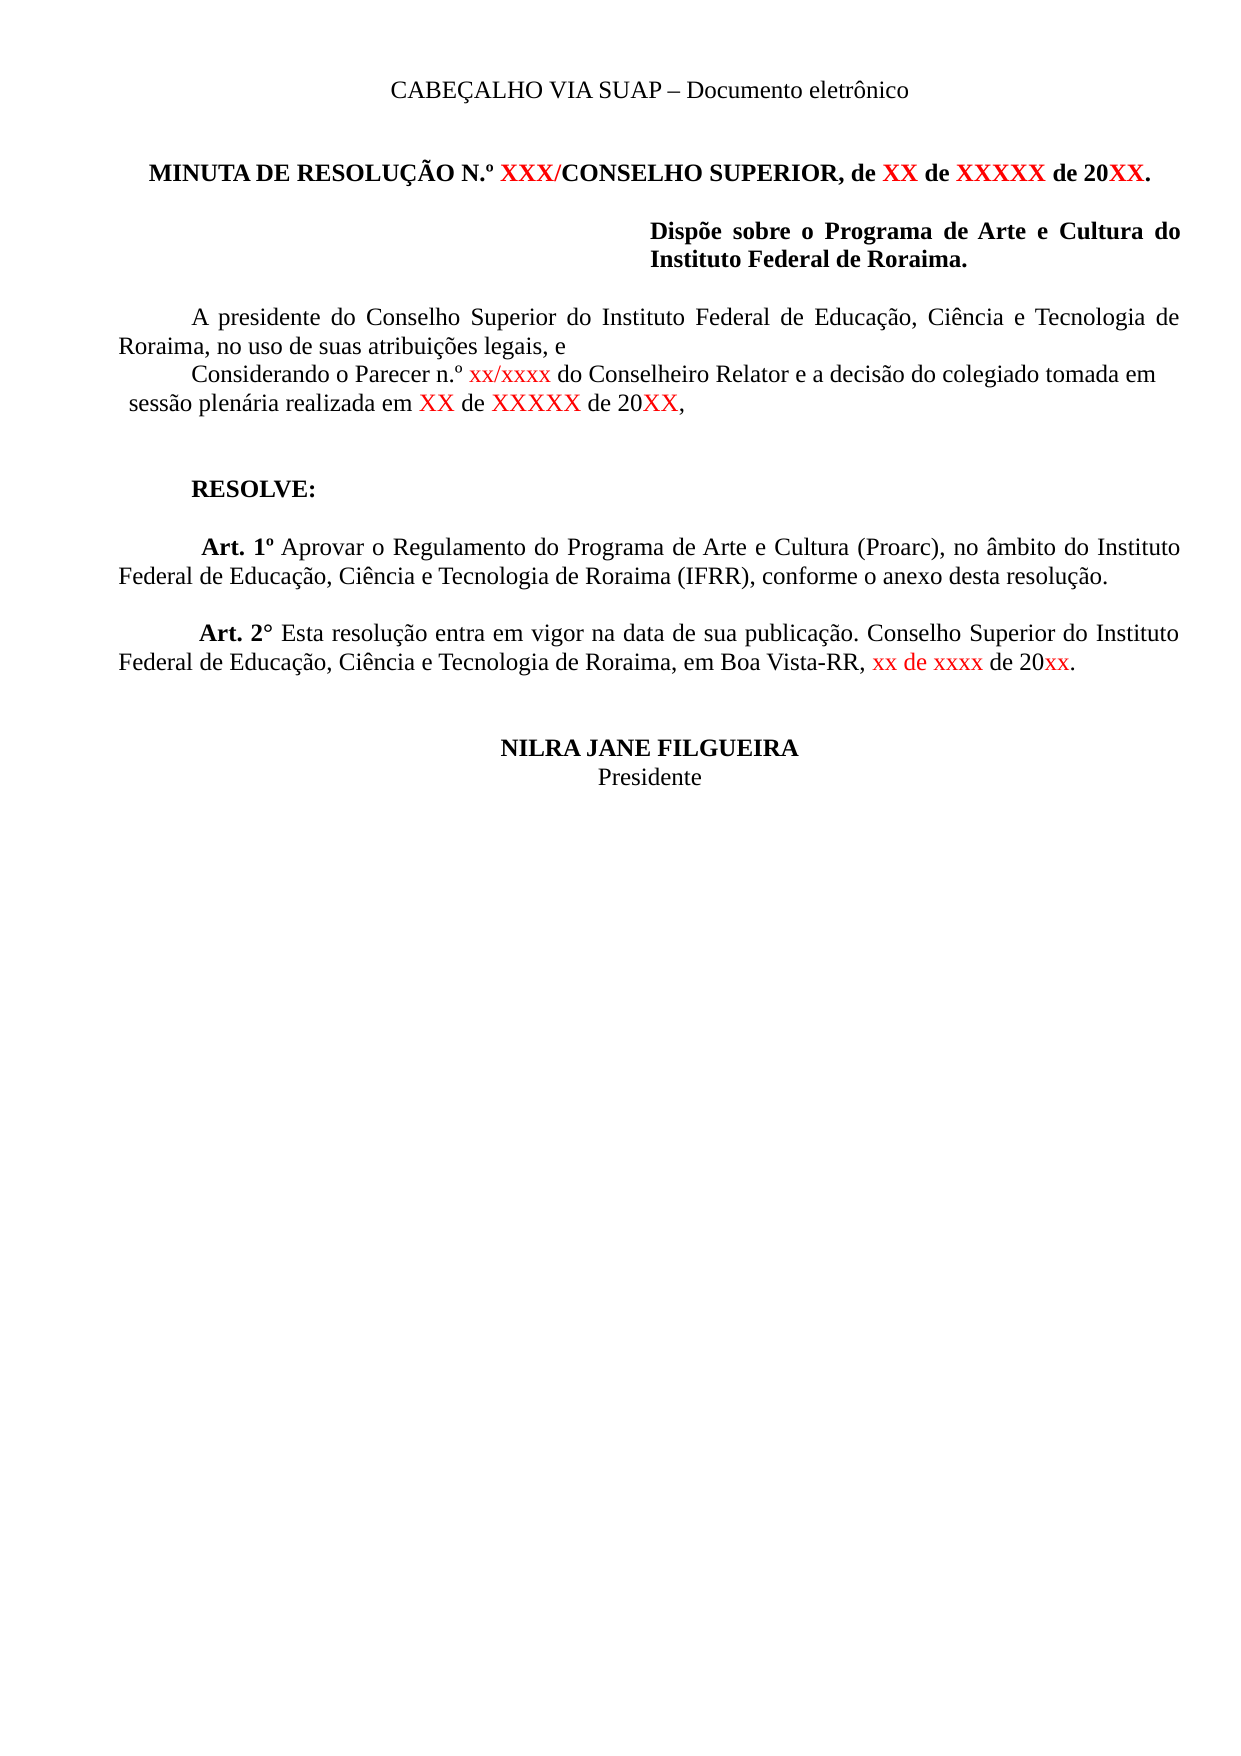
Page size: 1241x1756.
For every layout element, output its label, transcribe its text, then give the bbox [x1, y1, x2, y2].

text Art. 1º Aprovar o Regulamento do Programa de Arte e Cultura (Proarc), no âmbito do Instituto Federal de Educação, Ciência e Tecnologia de Roraima (IFRR), conforme o anexo desta resolução. [118, 532, 1181, 589]
text A presidente do Conselho Superior do Instituto Federal de Educação, Ciência e Tecnologia de Roraima, no uso de suas atribuições legais, e [118, 302, 1181, 359]
text Considerando o Parecer n.º xx/xxxx do Conselheiro Relator e a decisão do colegiado tomada em sessão plenária realizada em XX de XXXXX de 20XX, [128, 359, 1173, 417]
text NILRA JANE FILGUEIRA [118, 733, 1181, 762]
text RESOLVE: [118, 474, 1181, 503]
text Art. 2° Esta resolução entra em vigor na data de sua publicação. Conselho Superior do Instituto Federal de Educação, Ciência e Tecnologia de Roraima, em Boa Vista-RR, xx de xxxx de 20xx. [118, 618, 1181, 676]
text Dispõe sobre o Programa de Arte e Cultura do Instituto Federal de Roraima. [650, 216, 1181, 273]
text MINUTA DE RESOLUÇÃO N.º XXX/CONSELHO SUPERIOR, de XX de XXXXX de 20XX. [118, 158, 1181, 187]
text Presidente [118, 762, 1181, 791]
